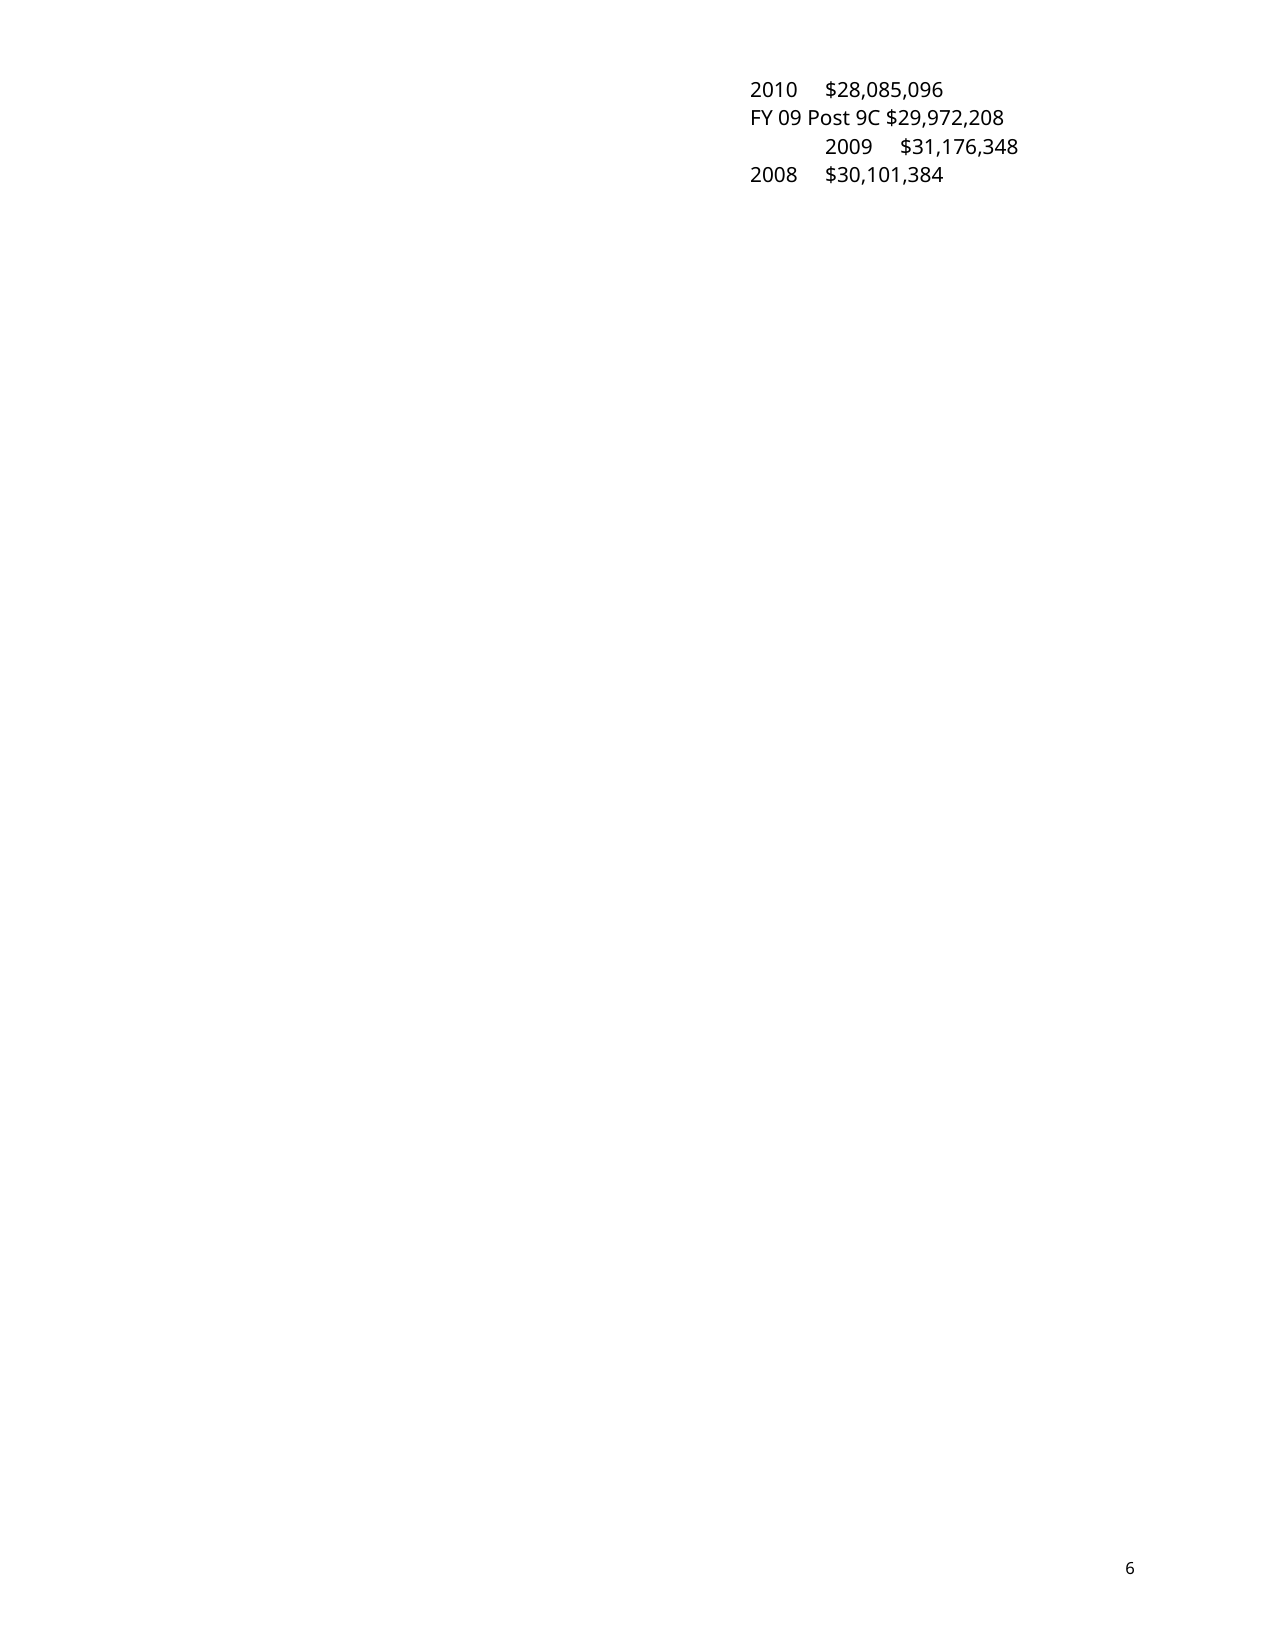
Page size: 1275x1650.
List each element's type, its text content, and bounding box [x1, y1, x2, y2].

text FY 09 Post 9C $29,972,208 2009 $31,176,348 [75, 103, 1200, 160]
text 2008 $30,101,384 [75, 160, 1200, 189]
text 2010 $28,085,096 [75, 75, 1200, 103]
